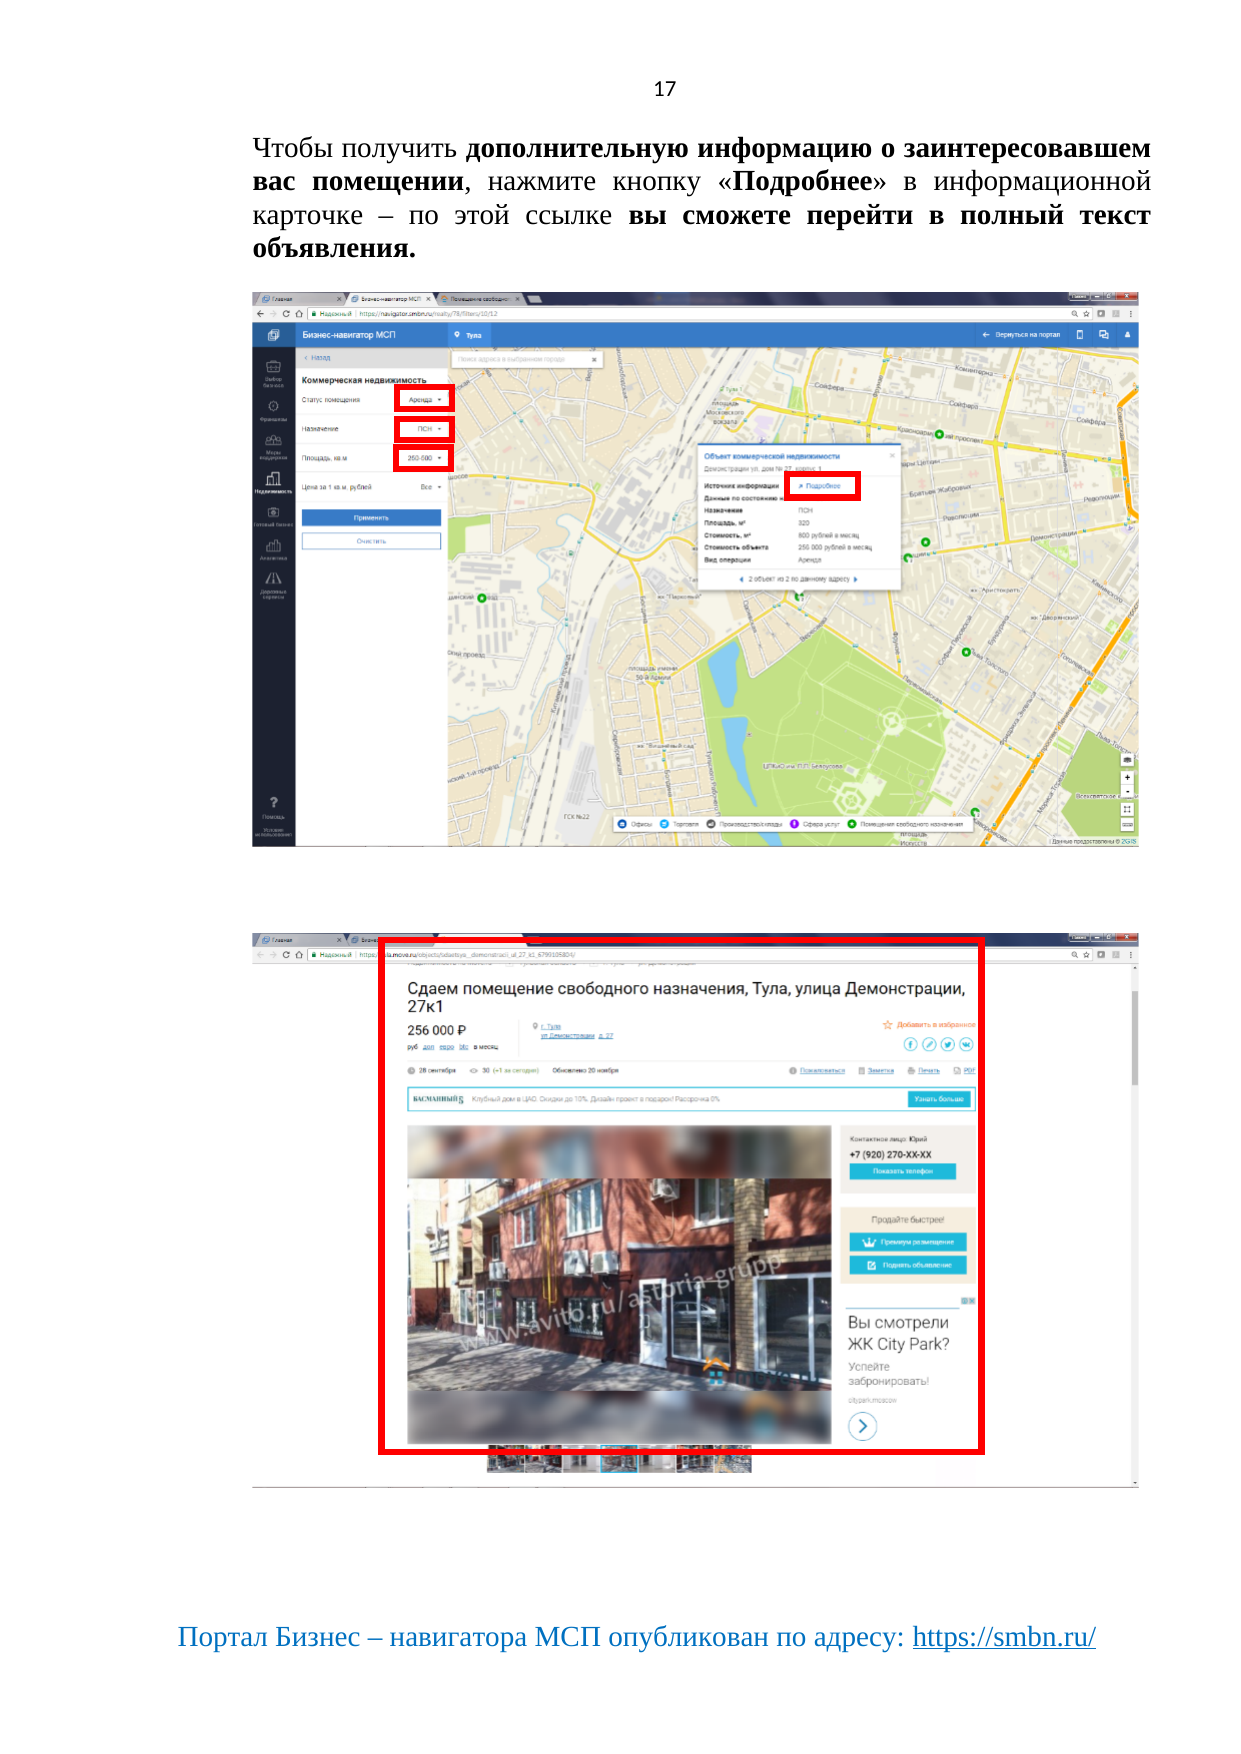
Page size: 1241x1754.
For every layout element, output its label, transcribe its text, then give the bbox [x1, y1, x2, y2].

picture [252, 292, 1139, 847]
list Чтобы получить дополнительную информацию о заинтересовавшем вас помещении, нажмите кнопку «Подробнее» в информационной карточке – по этой ссылке вы сможете перейти в полный текст объявления. [252, 130, 1152, 264]
picture [252, 933, 1139, 1488]
